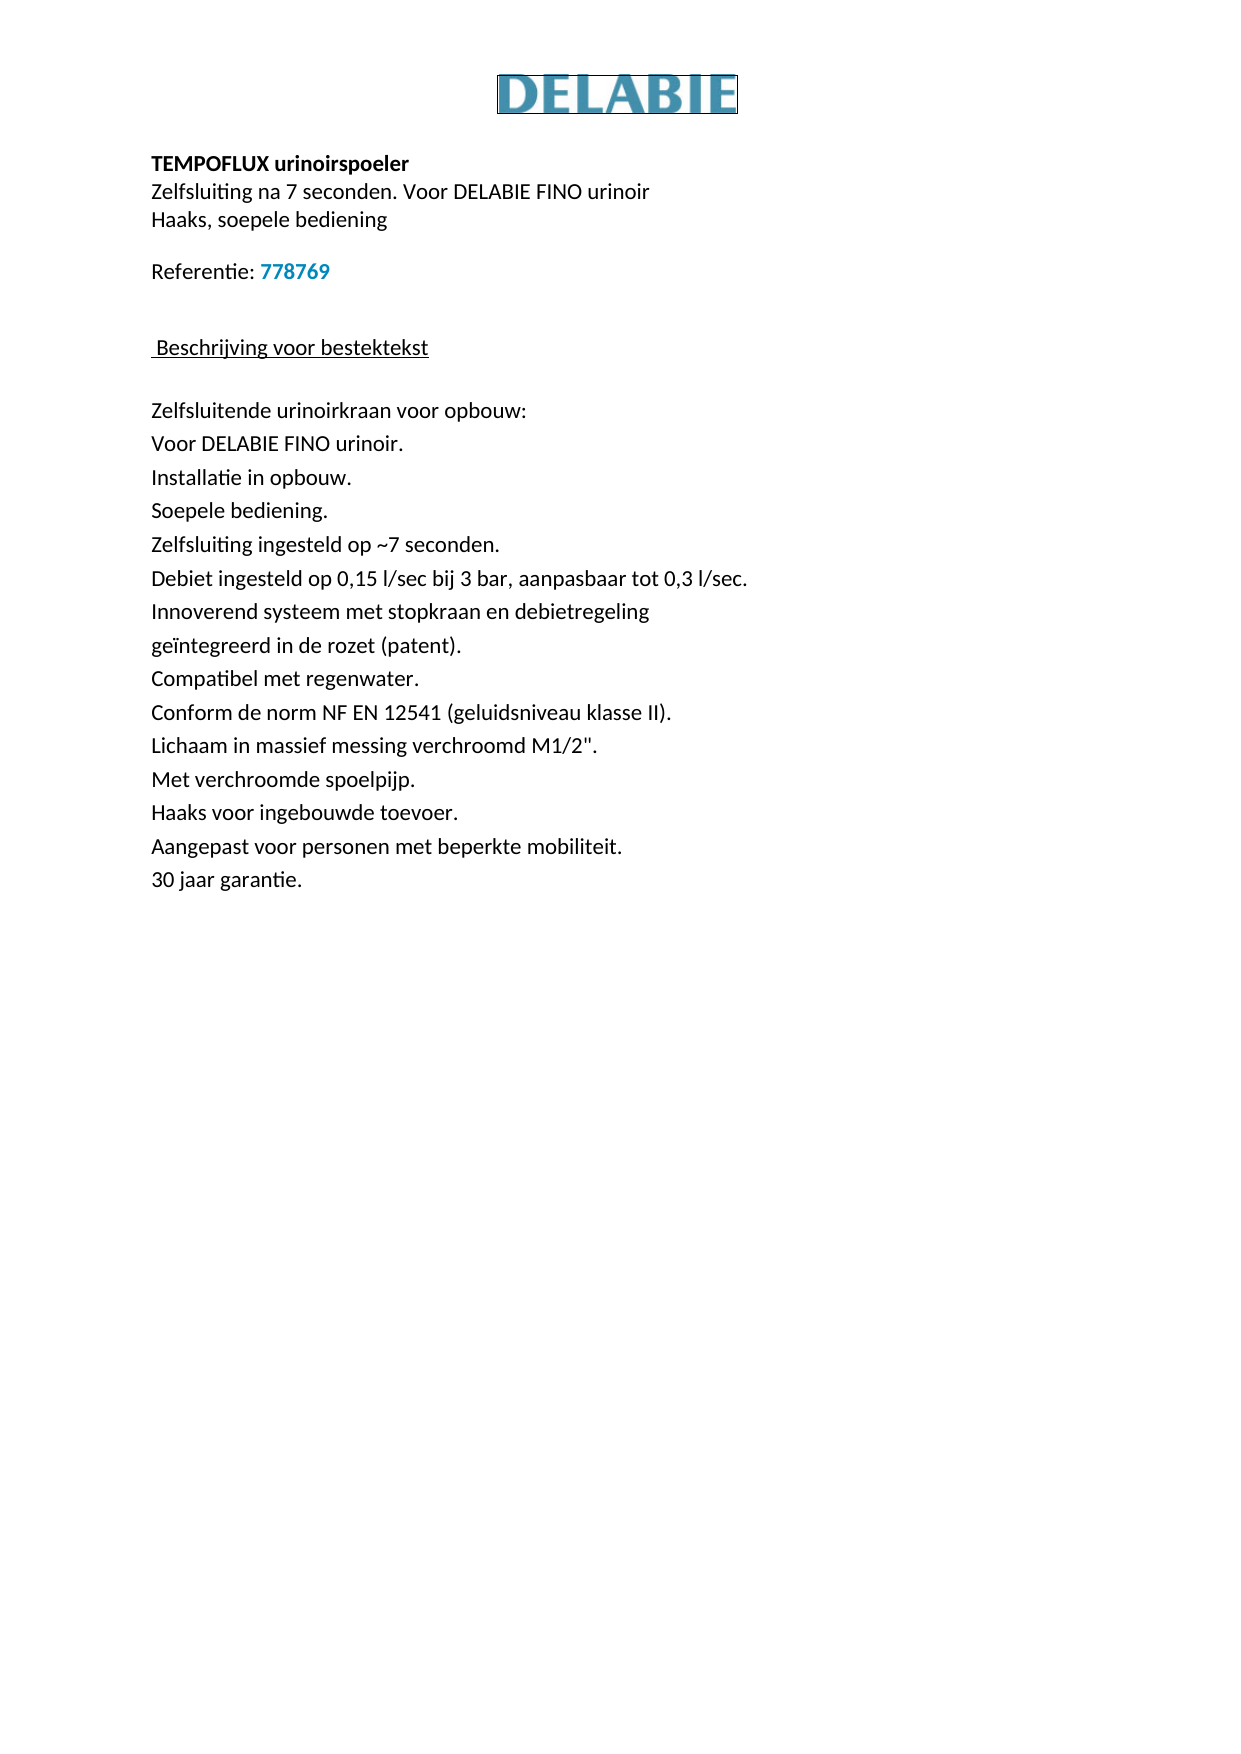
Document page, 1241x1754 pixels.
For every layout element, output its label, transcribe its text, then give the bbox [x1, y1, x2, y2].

text Beschrijving voor bestektekst [151, 333, 1084, 361]
text Referentie: 778769 [151, 257, 1084, 285]
text Compatibel met regenwater. [151, 664, 1084, 692]
text Zelfsluiting ingesteld op ~7 seconden. [151, 530, 1084, 558]
text Soepele bediening. [151, 497, 1084, 525]
text Installatie in opbouw. [151, 463, 1084, 491]
text Haaks voor ingebouwde toevoer. [151, 798, 1084, 827]
picture [498, 76, 737, 113]
text Innoverend systeem met stopkraan en debietregeling [151, 597, 1084, 625]
text Debiet ingesteld op 0,15 l/sec bij 3 bar, aanpasbaar tot 0,3 l/sec. [151, 564, 1084, 592]
text Zelfsluiting na 7 seconden. Voor DELABIE FINO urinoir [151, 177, 1084, 205]
text Haaks, soepele bediening [151, 205, 1084, 233]
text TEMPOFLUX urinoirspoeler [151, 149, 1084, 177]
text Lichaam in massief messing verchroomd M1/2". [151, 731, 1084, 759]
text geïntegreerd in de rozet (patent). [151, 631, 1084, 659]
text Aangepast voor personen met beperkte mobiliteit. [151, 832, 1084, 860]
text 30 jaar garantie. [151, 866, 1084, 894]
text Zelfsluitende urinoirkraan voor opbouw: [151, 396, 1084, 424]
text Conform de norm NF EN 12541 (geluidsniveau klasse II). [151, 698, 1084, 726]
text Met verchroomde spoelpijp. [151, 765, 1084, 793]
text Voor DELABIE FINO urinoir. [151, 429, 1084, 458]
